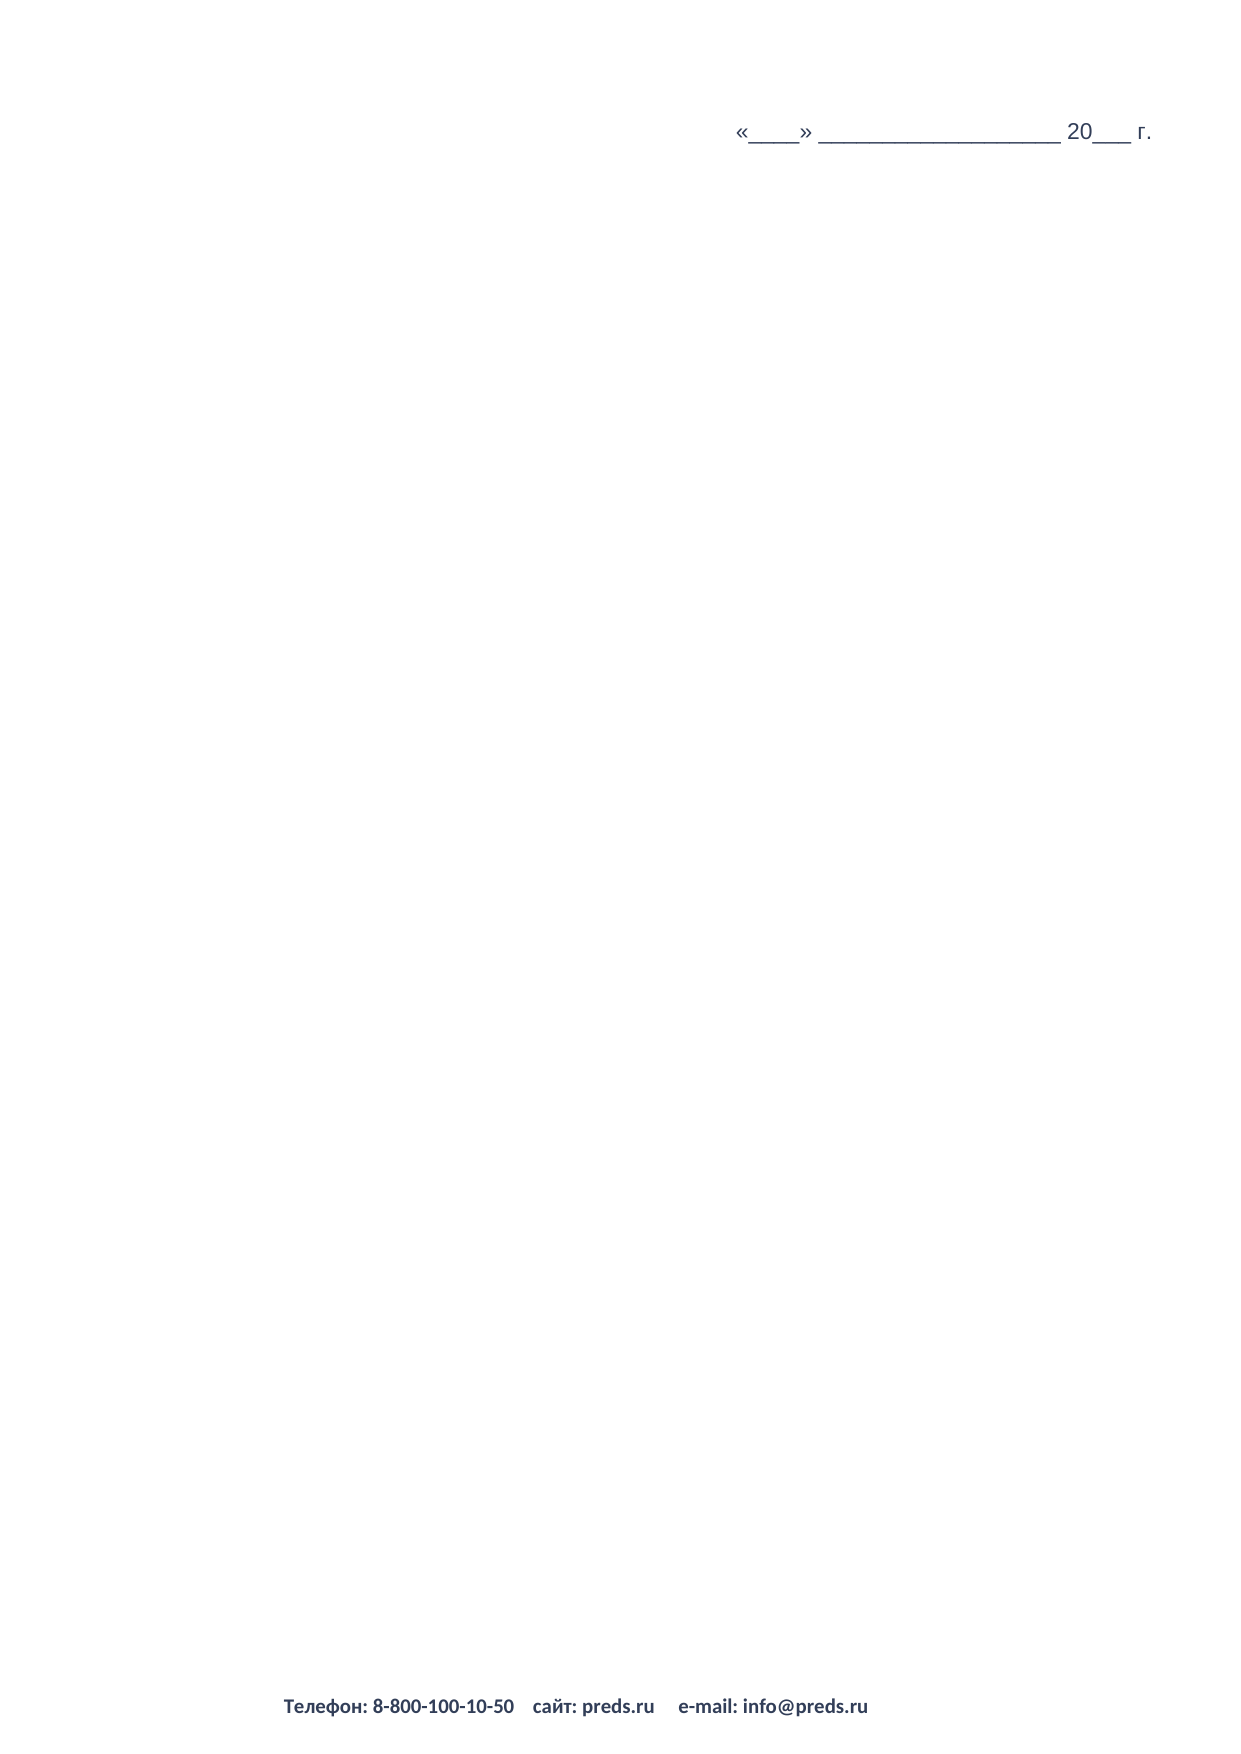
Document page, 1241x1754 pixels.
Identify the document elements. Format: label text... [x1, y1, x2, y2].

text «____» ___________________ 20___ г. [177, 118, 1152, 144]
